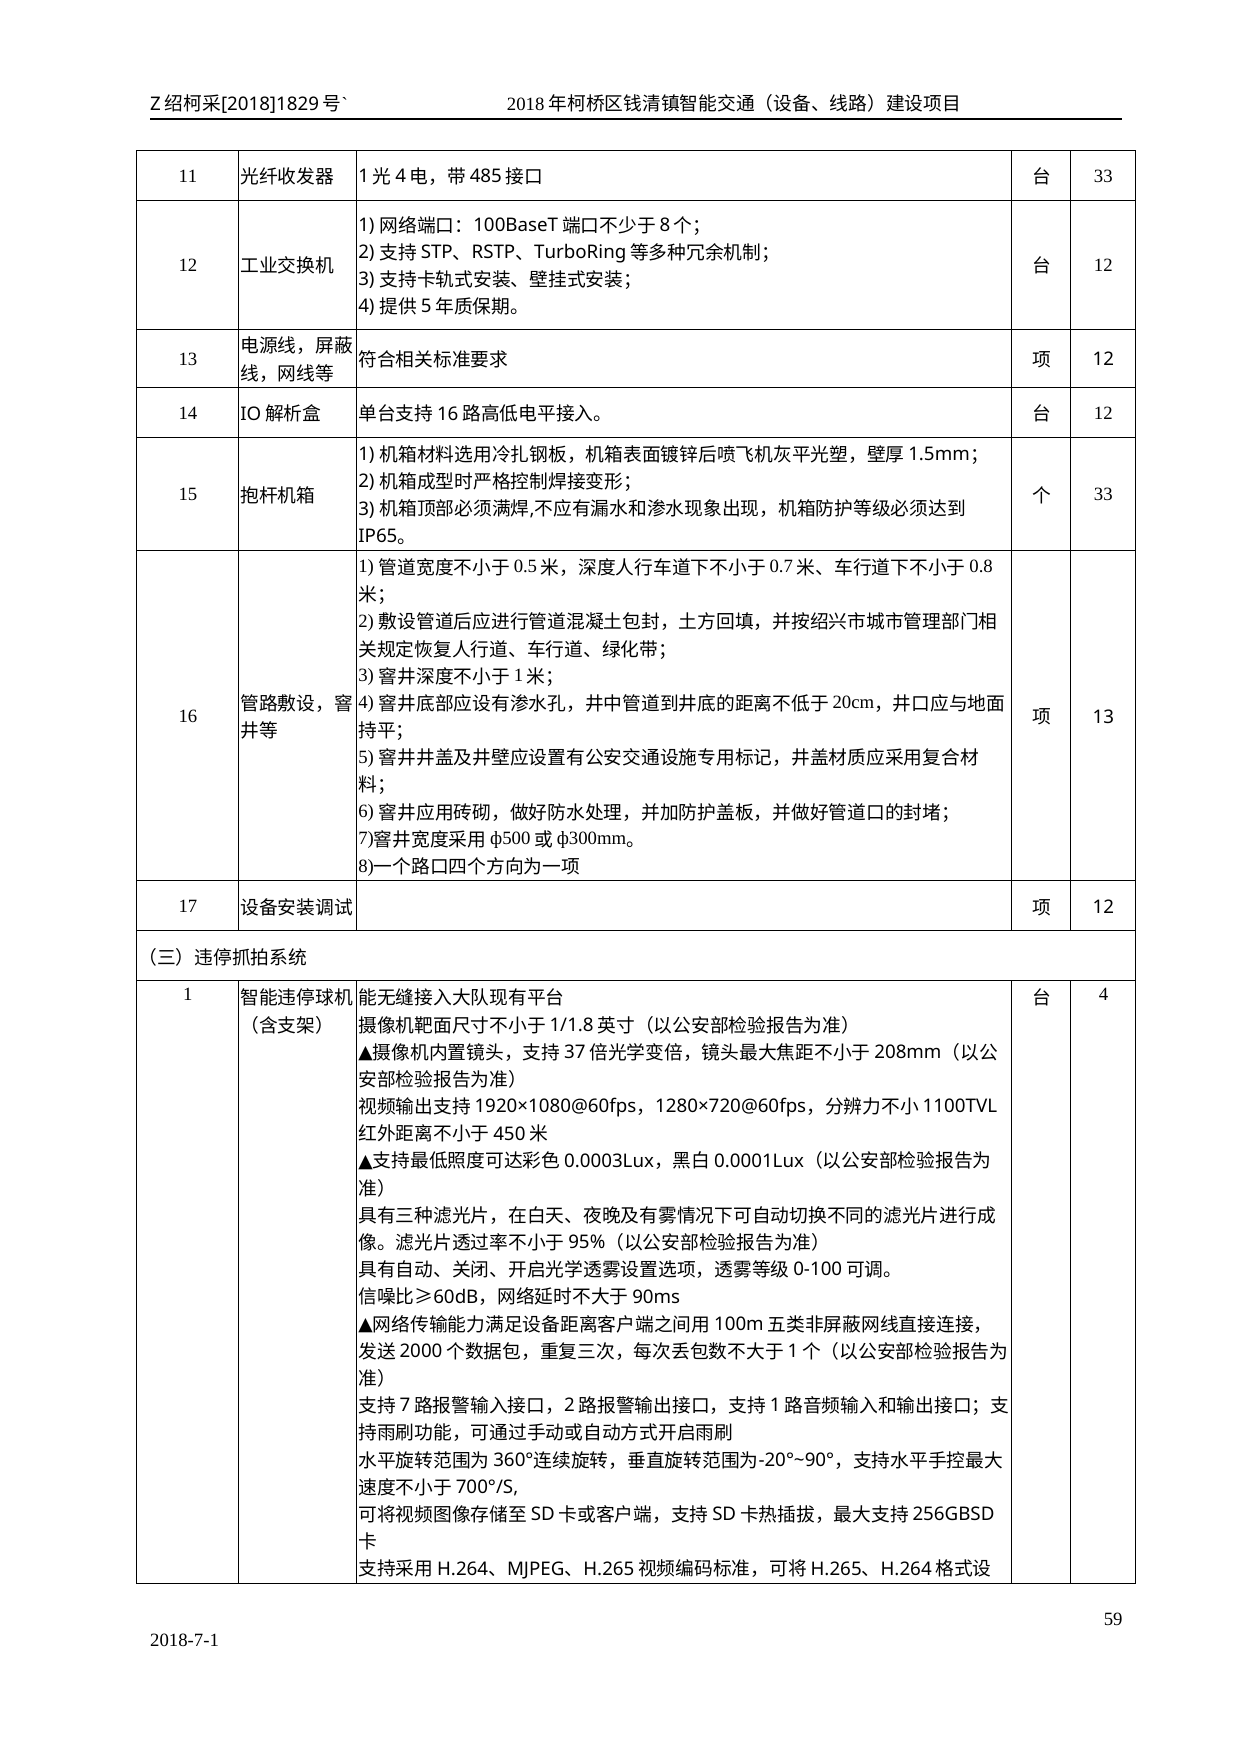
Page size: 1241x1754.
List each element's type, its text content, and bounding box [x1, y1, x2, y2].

table_cell 4 [1071, 981, 1135, 1583]
table_cell 智能违停球机（含支架） [239, 981, 356, 1583]
table_cell 12 [1071, 881, 1135, 930]
table_cell 设备安装调试 [239, 881, 356, 930]
table_cell 33 [1071, 438, 1135, 550]
table_cell 台 [1012, 151, 1070, 200]
table_cell 台 [1012, 388, 1070, 437]
table_cell 13 [137, 330, 238, 387]
table_cell 单台支持16路高低电平接入。 [357, 388, 1011, 437]
table_cell 电源线，屏蔽线，网线等 [239, 330, 356, 387]
table_cell 33 [1071, 151, 1135, 200]
table_cell 项 [1012, 330, 1070, 387]
table_cell [357, 881, 1011, 930]
table_cell 1) 机箱材料选用冷扎钢板，机箱表面镀锌后喷飞机灰平光塑，壁厚1.5mm； 2) 机箱成型时严格控制焊接变形； 3) 机箱顶部必须满焊,不应有漏水和渗水现象出现，机箱防护等级必须达到IP65。 [357, 438, 1011, 550]
table_cell 12 [137, 201, 238, 328]
table_cell 12 [1071, 330, 1135, 387]
table_cell 1) 管道宽度不小于0.5米，深度人行车道下不小于0.7米、车行道下不小于0.8米； 2) 敷设管道后应进行管道混凝土包封，土方回填，并按绍兴市城市管理部门相关规定恢复人行道、车行道、绿化带； 3) 窨井深度不小于1米； 4) 窨井底部应设有渗水孔，井中管道到井底的距离不低于20cm，井口应与地面持平； 5) 窨井井盖及井壁应设置有公安交通设施专用标记，井盖材质应采用复合材料； 6) 窨井应用砖砌，做好防水处理，并加防护盖板，并做好管道口的封堵； 7)窨井宽度采用ф500或ф300mm。 8)一个路口四个方向为一项 [357, 551, 1011, 880]
table_cell 1光4电，带485接口 [357, 151, 1011, 200]
table_cell 16 [137, 551, 238, 880]
table_cell 1) 网络端口：100BaseT端口不少于8个； 2) 支持STP、RSTP、TurboRing等多种冗余机制； 3) 支持卡轨式安装、壁挂式安装； 4) 提供5年质保期。 [357, 201, 1011, 328]
table_cell 台 [1012, 201, 1070, 328]
table_cell 12 [1071, 201, 1135, 328]
table_cell 1 [137, 981, 238, 1583]
table_cell 工业交换机 [239, 201, 356, 328]
table_cell 项 [1012, 881, 1070, 930]
table_cell 14 [137, 388, 238, 437]
table_cell 项 [1012, 551, 1070, 880]
table_cell 12 [1071, 388, 1135, 437]
table_cell 17 [137, 881, 238, 930]
table_cell IO解析盒 [239, 388, 356, 437]
table_cell 11 [137, 151, 238, 200]
table_cell 13 [1071, 551, 1135, 880]
table_cell 符合相关标准要求 [357, 330, 1011, 387]
table_cell 抱杆机箱 [239, 438, 356, 550]
table_cell （三）违停抓拍系统 [137, 931, 1135, 980]
table_cell 15 [137, 438, 238, 550]
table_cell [357, 981, 1011, 1583]
table_cell 管路敷设，窨井等 [239, 551, 356, 880]
table_cell 台 [1012, 981, 1070, 1583]
table_cell 个 [1012, 438, 1070, 550]
table_cell 光纤收发器 [239, 151, 356, 200]
